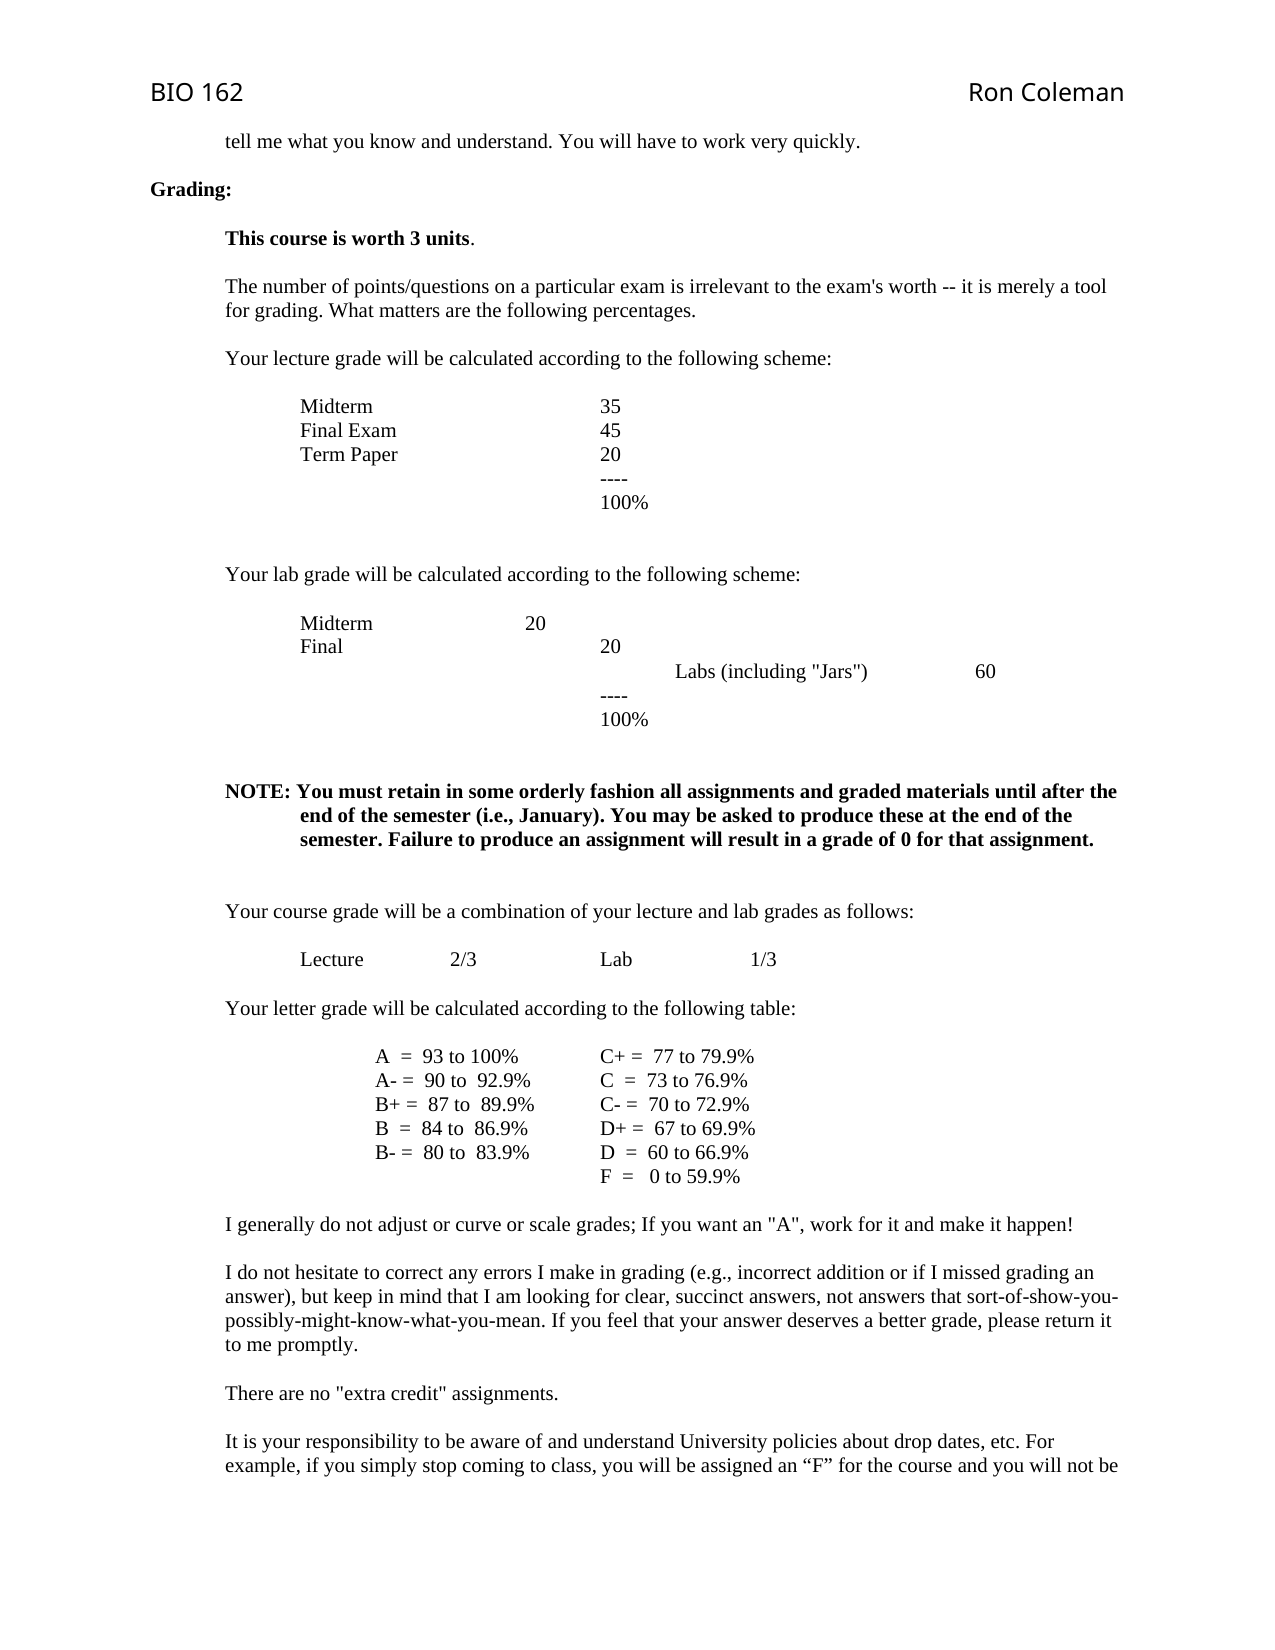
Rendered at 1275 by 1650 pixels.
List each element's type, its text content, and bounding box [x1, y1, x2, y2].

text 100% [150, 490, 1125, 514]
text ---- [150, 683, 1125, 707]
text Labs (including "Jars") 60 [150, 658, 1125, 683]
text Your course grade will be a combination of your lecture and lab grades as follows: [225, 899, 1125, 923]
text Midterm 20 [150, 610, 1125, 634]
text Your letter grade will be calculated according to the following table: [150, 995, 1125, 1019]
text Grading: [150, 177, 1125, 201]
text ---- [150, 466, 1125, 490]
text A = 93 to 100% C+ = 77 to 79.9% [150, 1043, 1125, 1068]
text Lecture 2/3 Lab 1/3 [150, 947, 1125, 971]
text 100% [150, 707, 1125, 731]
text NOTE: You must retain in some orderly fashion all assignments and graded materials until after the end of the semester (i.e., January). You may be asked to produce these at the end of the semester. Failure to produce an assignment will result in a grade of 0 for that assignment. [225, 779, 1125, 851]
text Final 20 [150, 634, 1125, 658]
text I generally do not adjust or curve or scale grades; If you want an "A", work for it and make it happen! [225, 1212, 1125, 1236]
text Your lecture grade will be calculated according to the following scheme: [150, 346, 1125, 370]
text B+ = 87 to 89.9% C- = 70 to 72.9% [150, 1092, 1125, 1116]
text A- = 90 to 92.9% C = 73 to 76.9% [150, 1068, 1125, 1092]
text Term Paper 20 [150, 442, 1125, 466]
text This course is worth 3 units. [150, 225, 1125, 249]
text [225, 129, 1125, 153]
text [225, 1428, 1125, 1477]
text Midterm 35 [225, 394, 1125, 418]
text The number of points/questions on a particular exam is irrelevant to the exam's worth -- it is merely a tool for grading. What matters are the following percentages. [225, 273, 1125, 322]
text F = 0 to 59.9% [150, 1164, 1125, 1188]
text There are no "extra credit" assignments. [225, 1380, 1125, 1404]
text I do not hesitate to correct any errors I make in grading (e.g., incorrect addition or if I missed grading an answer), but keep in mind that I am looking for clear, succinct answers, not answers that sort-of-show-you-possibly-might-know-what-you-mean. If you feel that your answer deserves a better grade, please return it to me promptly. [225, 1260, 1125, 1356]
text B- = 80 to 83.9% D = 60 to 66.9% [150, 1140, 1125, 1164]
text B = 84 to 86.9% D+ = 67 to 69.9% [150, 1116, 1125, 1140]
text Final Exam 45 [225, 418, 1125, 442]
text Your lab grade will be calculated according to the following scheme: [150, 562, 1125, 586]
